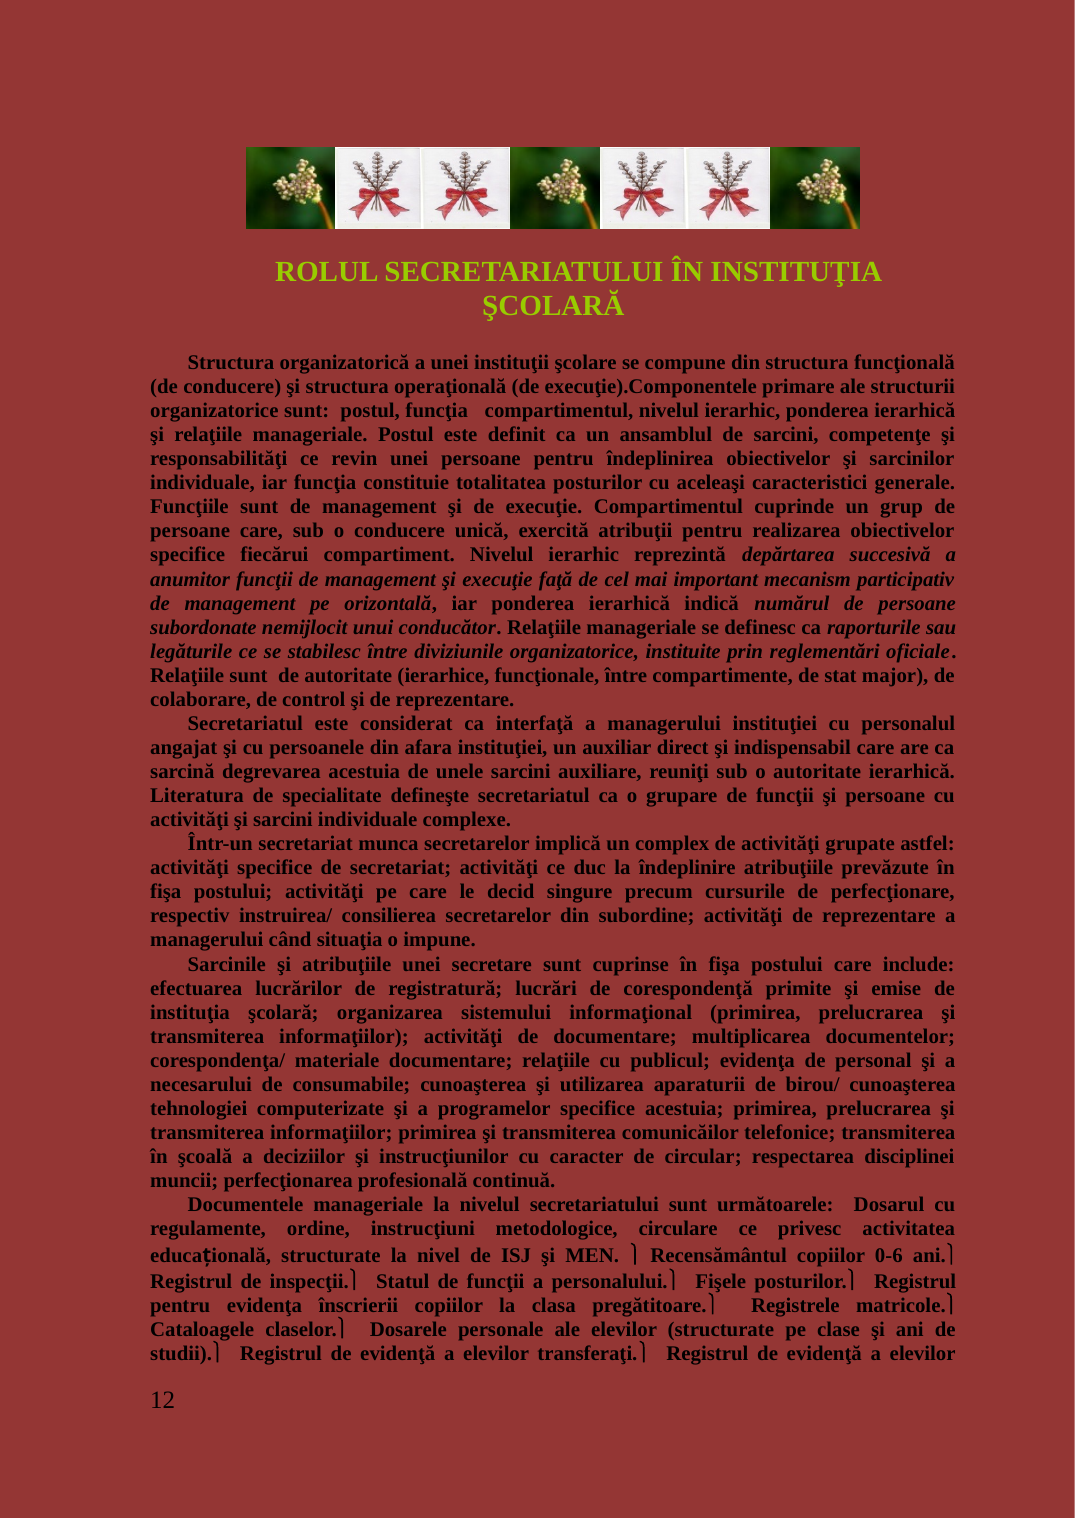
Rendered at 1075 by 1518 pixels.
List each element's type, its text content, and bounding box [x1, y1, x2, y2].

text Într-un secretariat munca secretarelor implică un complex de activităţi grupate astfel: activităţi specifice de secretariat; activităţi ce duc la îndeplinire atribuţiile prevăzute în fişa postului; activităţi pe care le decid singure precum cursurile de perfecţionare, respectiv instruirea/ consilierea secretarelor din subordine; activităţi de reprezentare a managerului când situaţia o impune. [150, 831, 956, 951]
text ROLUL SECRETARIATULUI ÎN INSTITUŢIA ŞCOLARĂ [150, 254, 956, 321]
text Structura organizatorică a unei instituţii şcolare se compune din structura funcţională (de conducere) şi structura operaţională (de execuţie).Componentele primare ale structurii organizatorice sunt: postul, funcţia compartimentul, nivelul ierarhic, ponderea ierarhică şi relaţiile manageriale. Postul este definit ca un ansamblul de sarcini, competenţe şi responsabilităţi ce revin unei persoane pentru îndeplinirea obiectivelor şi sarcinilor individuale, iar funcţia constituie totalitatea posturilor cu aceleaşi caracteristici generale. Funcţiile sunt de management şi de execuţie. Compartimentul cuprinde un grup de persoane care, sub o conducere unică, exercită atribuţii pentru realizarea obiectivelor specifice fiecărui compartiment. Nivelul ierarhic reprezintă depărtarea succesivă a anumitor funcţii de management şi execuţie faţă de cel mai important mecanism participativ de management pe orizontală, iar ponderea ierarhică indică numărul de persoane subordonate nemijlocit unui conducător. Relaţiile manageriale se definesc ca raporturile sau legăturile ce se stabilesc între diviziunile organizatorice, instituite prin reglementări oficiale. Relaţiile sunt de autoritate (ierarhice, funcţionale, între compartimente, de stat major), de colaborare, de control şi de reprezentare. [150, 350, 956, 711]
text Sarcinile şi atribuţiile unei secretare sunt cuprinse în fişa postului care include: efectuarea lucrărilor de registratură; lucrări de corespondenţă primite şi emise de instituţia şcolară; organizarea sistemului informaţional (primirea, prelucrarea şi transmiterea informaţiilor); activităţi de documentare; multiplicarea documentelor; corespondenţa/ materiale documentare; relaţiile cu publicul; evidenţa de personal şi a necesarului de consumabile; cunoaşterea şi utilizarea aparaturii de birou/ cunoaşterea tehnologiei computerizate şi a programelor specifice acestuia; primirea, prelucrarea şi transmiterea informaţiilor; primirea şi transmiterea comunicăilor telefonice; transmiterea în şcoală a deciziilor şi instrucţiunilor cu caracter de circular; respectarea disciplinei muncii; perfecţionarea profesională continuă. [150, 951, 956, 1192]
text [150, 1192, 956, 1365]
text Secretariatul este considerat ca interfaţă a managerului instituţiei cu personalul angajat şi cu persoanele din afara instituţiei, un auxiliar direct şi indispensabil care are ca sarcină degrevarea acestuia de unele sarcini auxiliare, reuniţi sub o autoritate ierarhică. Literatura de specialitate defineşte secretariatul ca o grupare de funcţii şi persoane cu activităţi şi sarcini individuale complexe. [150, 711, 956, 831]
picture [246, 147, 860, 229]
